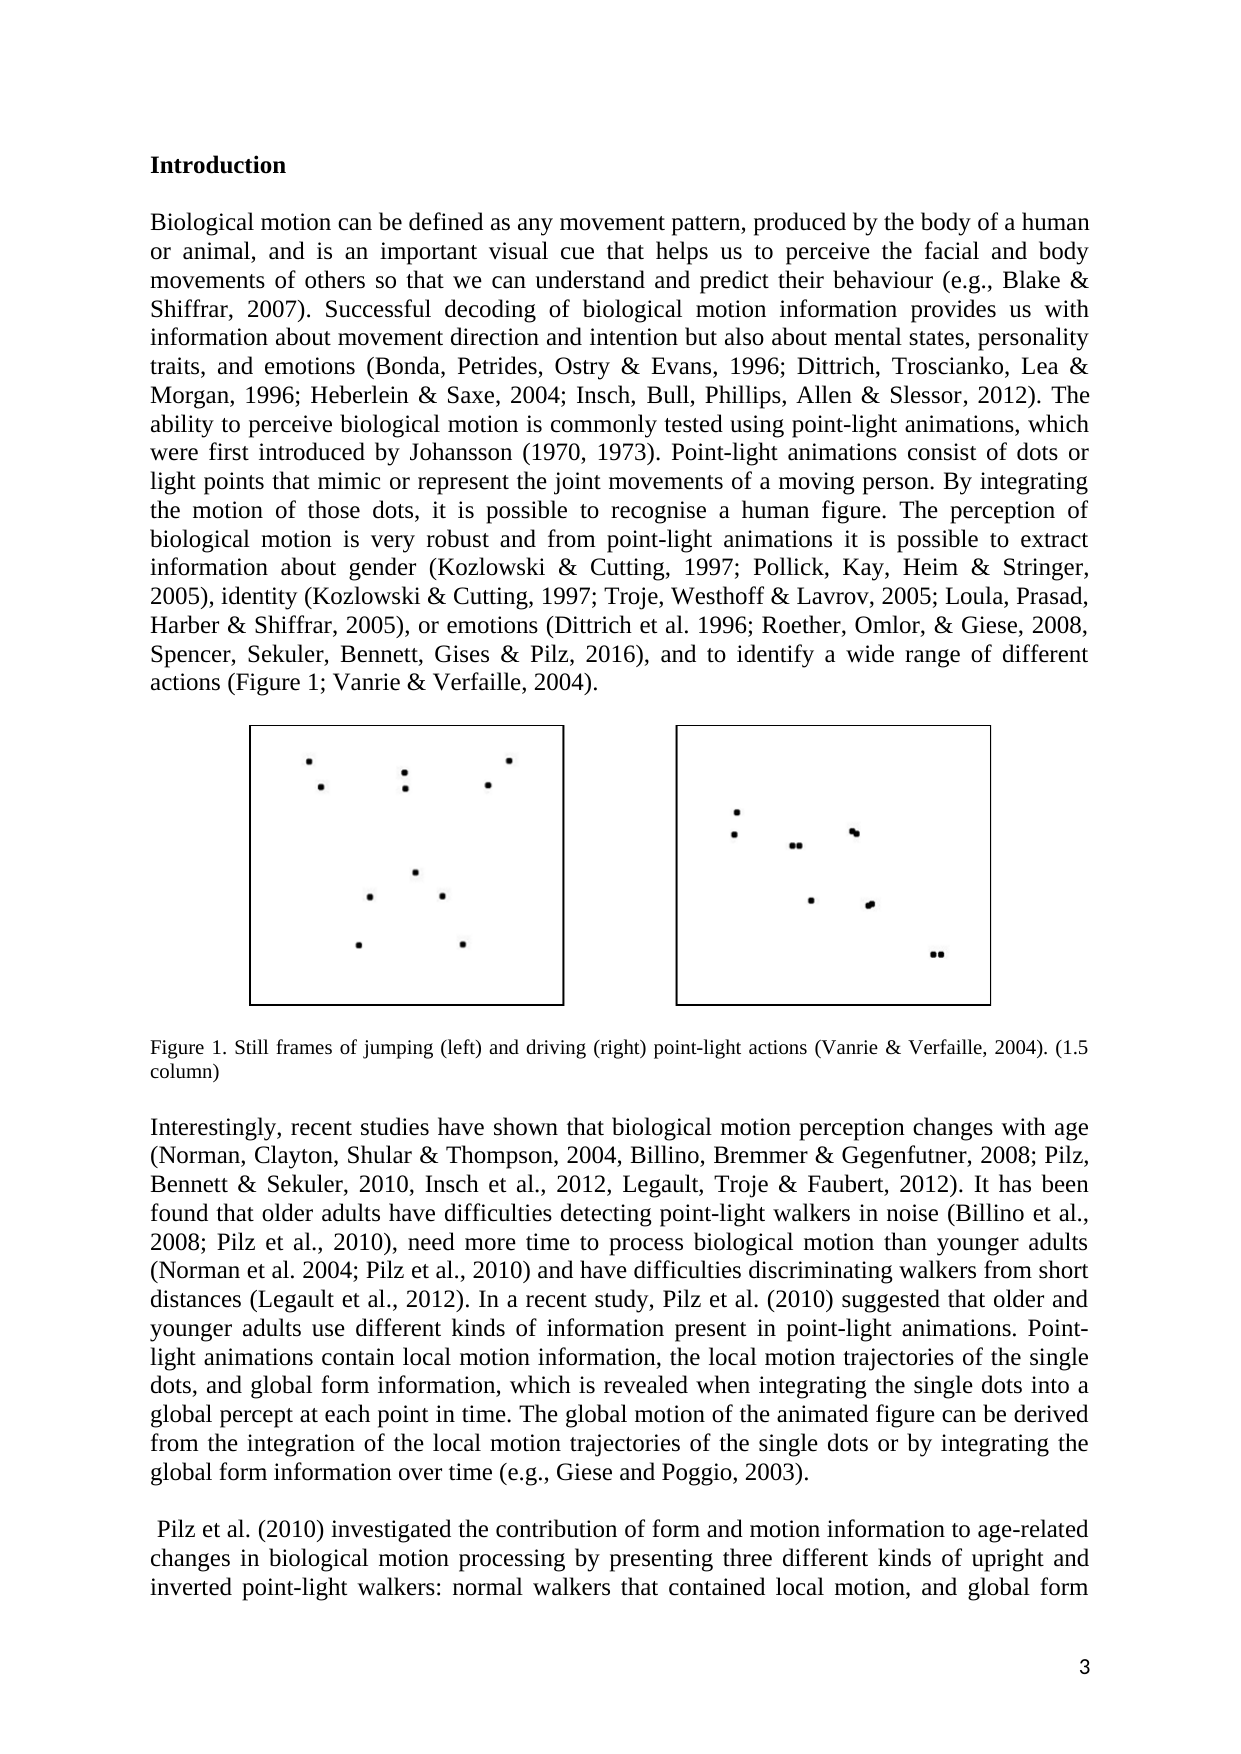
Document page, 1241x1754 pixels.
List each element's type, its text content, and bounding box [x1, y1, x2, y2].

text Interestingly, recent studies have shown that biological motion perception changes with age (Norman, Clayton, Shular & Thompson, 2004, Billino, Bremmer & Gegenfutner, 2008; Pilz, Bennett & Sekuler, 2010, Insch et al., 2012, Legault, Troje & Faubert, 2012). It has been found that older adults have difficulties detecting point-light walkers in noise (Billino et al., 2008; Pilz et al., 2010), need more time to process biological motion than younger adults (Norman et al. 2004; Pilz et al., 2010) and have difficulties discriminating walkers from short distances (Legault et al., 2012). In a recent study, Pilz et al. (2010) suggested that older and younger adults use different kinds of information present in point-light animations. Point-light animations contain local motion information, the local motion trajectories of the single dots, and global form information, which is revealed when integrating the single dots into a global percept at each point in time. The global motion of the animated figure can be derived from the integration of the local motion trajectories of the single dots or by integrating the global form information over time (e.g., Giese and Poggio, 2003). [150, 1112, 1090, 1485]
text Figure 1. Still frames of jumping (left) and driving (right) point-light actions (Vanrie & Verfaille, 2004). (1.5 column) [150, 1035, 1090, 1083]
text Biological motion can be defined as any movement pattern, produced by the body of a human or animal, and is an important visual cue that helps us to perceive the facial and body movements of others so that we can understand and predict their behaviour (e.g., Blake & Shiffrar, 2007). Successful decoding of biological motion information provides us with information about movement direction and intention but also about mental states, personality traits, and emotions (Bonda, Petrides, Ostry & Evans, 1996; Dittrich, Troscianko, Lea & Morgan, 1996; Heberlein & Saxe, 2004; Insch, Bull, Phillips, Allen & Slessor, 2012). The ability to perceive biological motion is commonly tested using point-light animations, which were first introduced by Johansson (1970, 1973). Point-light animations consist of dots or light points that mimic or represent the joint movements of a moving person. By integrating the motion of those dots, it is possible to recognise a human figure. The perception of biological motion is very robust and from point-light animations it is possible to extract information about gender (Kozlowski & Cutting, 1997; Pollick, Kay, Heim & Stringer, 2005), identity (Kozlowski & Cutting, 1997; Troje, Westhoff & Lavrov, 2005; Loula, Prasad, Harber & Shiffrar, 2005), or emotions (Dittrich et al. 1996; Roether, Omlor, & Giese, 2008, Spencer, Sekuler, Bennett, Gises & Pilz, 2016), and to identify a wide range of different actions (Figure 1; Vanrie & Verfaille, 2004). [150, 207, 1090, 696]
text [150, 1514, 1090, 1600]
picture [249, 725, 992, 1006]
text Introduction [150, 150, 1090, 179]
